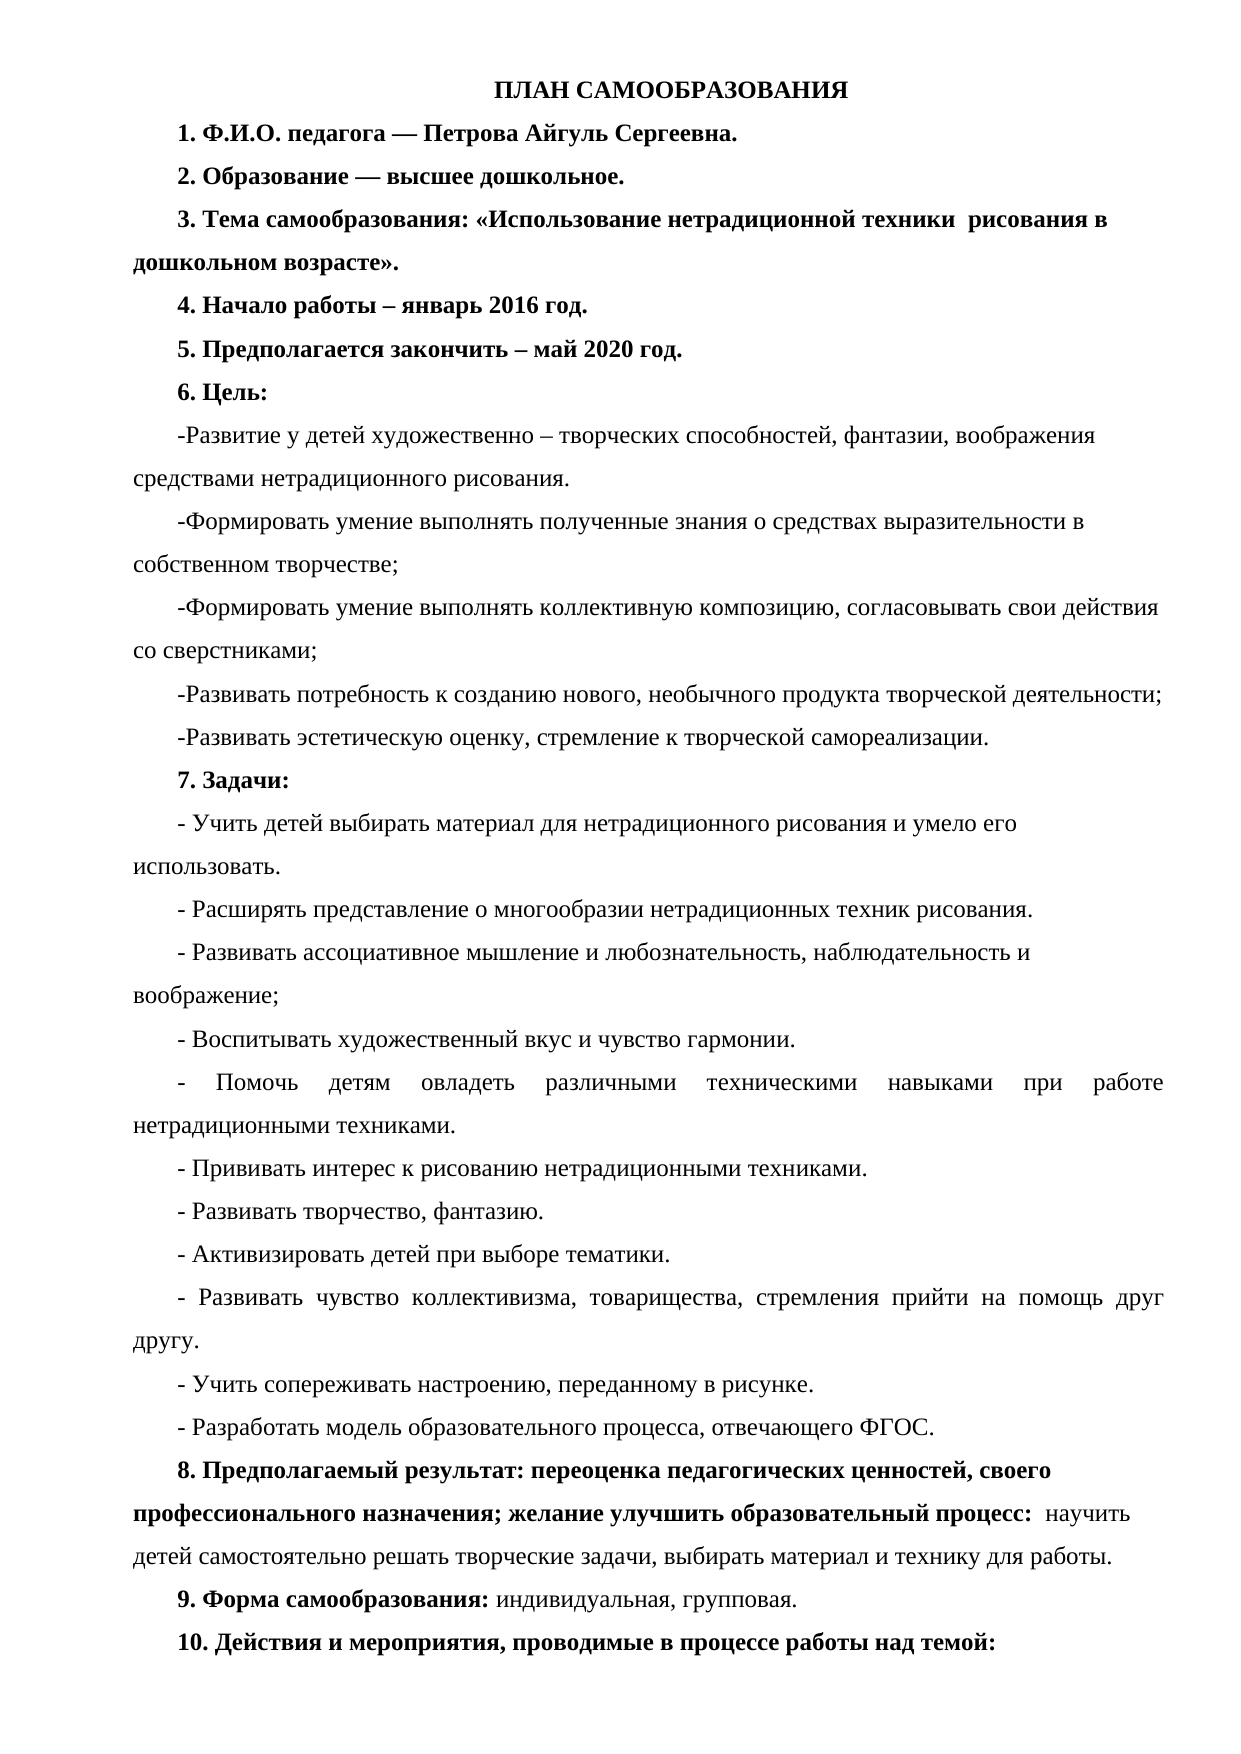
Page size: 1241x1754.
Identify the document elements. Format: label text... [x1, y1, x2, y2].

text -Формировать умение выполнять полученные знания о средствах выразительности в собственном творчестве; [133, 506, 1165, 578]
text -Развитие у детей художественно – творческих способностей, фантазии, воображения средствами нетрадиционного рисования. [133, 420, 1165, 492]
text - Воспитывать художественный вкус и чувство гармонии. [133, 1024, 1165, 1052]
text 10. Действия и мероприятия, проводимые в процессе работы над темой: [133, 1627, 1165, 1656]
text -Развивать эстетическую оценку, стремление к творческой самореализации. [133, 722, 1165, 751]
text - Развивать творчество, фантазию. [133, 1196, 1165, 1225]
text - Учить сопереживать настроению, переданному в рисунке. [133, 1369, 1165, 1397]
text 6. Цель: [133, 377, 1165, 406]
text 2. Образование — высшее дошкольное. [133, 161, 1165, 190]
text - Развивать ассоциативное мышление и любознательность, наблюдательность и воображение; [133, 937, 1165, 1009]
text 1. Ф.И.О. педагога — Петрова Айгуль Сергеевна. [133, 118, 1165, 147]
text -Формировать умение выполнять коллективную композицию, согласовывать свои действия со сверстниками; [133, 592, 1165, 664]
text - Прививать интерес к рисованию нетрадиционными техниками. [133, 1153, 1165, 1182]
text - Расширять представление о многообразии нетрадиционных техник рисования. [133, 894, 1165, 923]
text ПЛАН САМООБРАЗОВАНИЯ [133, 75, 1165, 104]
text - Учить детей выбирать материал для нетрадиционного рисования и умело его использовать. [133, 808, 1165, 880]
text 7. Задачи: [133, 765, 1165, 794]
text 8. Предполагаемый результат: переоценка педагогических ценностей, своего профессионального назначения; желание улучшить образовательный процесс: научить детей самостоятельно решать творческие задачи, выбирать материал и технику для работы. [133, 1455, 1165, 1570]
text 4. Начало работы – январь 2016 год. [133, 291, 1165, 319]
text -Развивать потребность к созданию нового, необычного продукта творческой деятельности; [133, 679, 1165, 707]
text - Развивать чувство коллективизма, товарищества, стремления прийти на помощь друг другу. [133, 1282, 1165, 1354]
text - Активизировать детей при выборе тематики. [133, 1239, 1165, 1268]
text 9. Форма самообразования: индивидуальная, групповая. [133, 1584, 1165, 1613]
text - Помочь детям овладеть различными техническими навыками при работе нетрадиционными техниками. [133, 1067, 1165, 1139]
text - Разработать модель образовательного процесса, отвечающего ФГОС. [133, 1412, 1165, 1441]
text 5. Предполагается закончить – май 2020 год. [133, 334, 1165, 362]
text 3. Тема самообразования: «Использование нетрадиционной техники рисования в дошкольном возрасте». [133, 204, 1165, 276]
